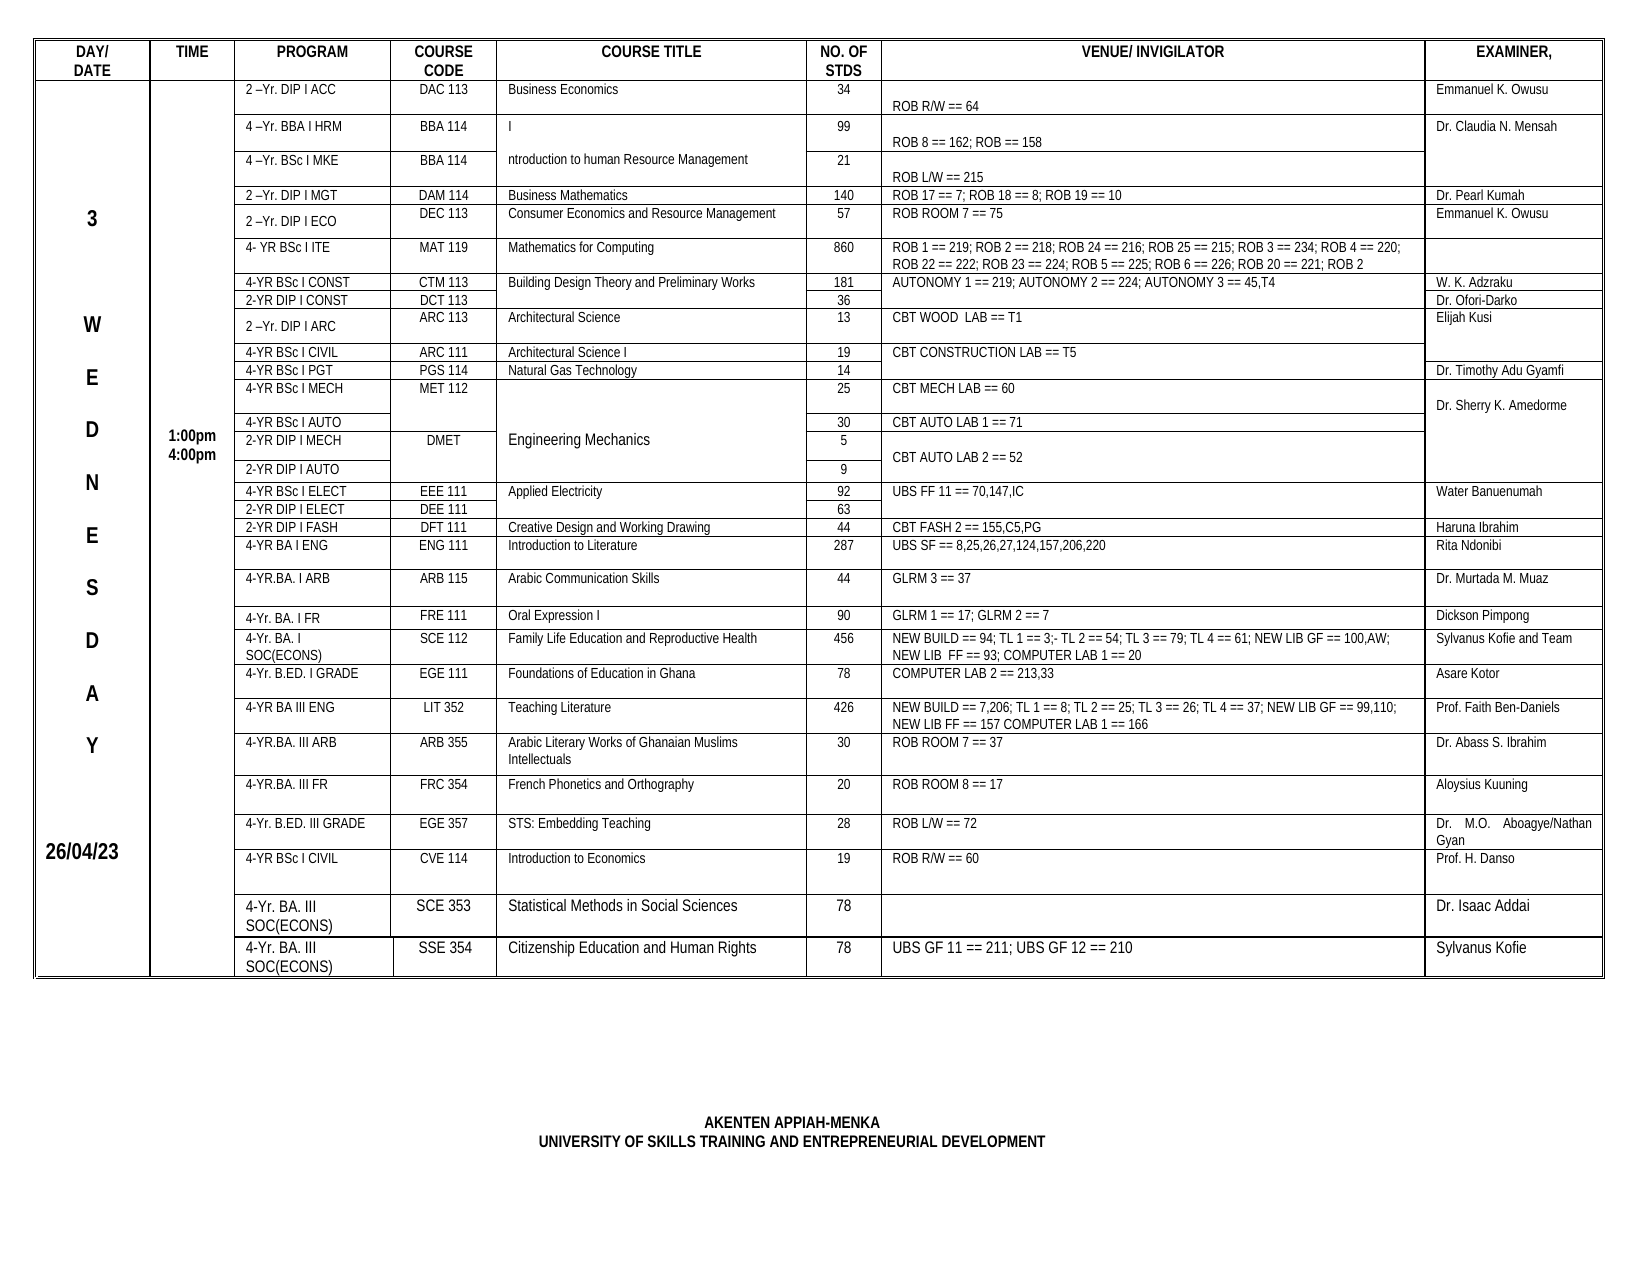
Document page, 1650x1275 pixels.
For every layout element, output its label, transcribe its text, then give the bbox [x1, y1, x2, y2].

table_cell ROB ROOM 7 == 75 [882, 205, 1424, 238]
table_cell UBS FF 11 == 70,147,IC [882, 483, 1424, 518]
table_cell MAT 119 [391, 239, 496, 273]
table_cell ROB L/W == 72 [882, 815, 1424, 848]
table_cell Introduction to Economics [497, 850, 806, 894]
table_cell ARC 113 [391, 309, 496, 343]
table_cell 860 [807, 239, 881, 273]
table_cell PGS 114 [391, 362, 496, 378]
table_cell 4-YR.BA. I ARB [235, 570, 390, 606]
table_cell 4-Yr. BA. I SOC(ECONS) [235, 630, 390, 664]
table_cell Dr. Claudia N. Mensah [1426, 115, 1602, 186]
table_cell 2-YR DIP I FASH [235, 519, 390, 536]
table_cell 181 [807, 274, 881, 290]
table_cell 4-Yr. B.ED. III GRADE [235, 815, 390, 848]
table_cell 34 [807, 81, 881, 114]
table_cell [882, 895, 1424, 936]
table_cell 28 [807, 815, 881, 848]
table_cell 287 [807, 537, 881, 569]
table_cell BBA 114 [391, 152, 496, 186]
table_cell Emmanuel K. Owusu [1426, 81, 1602, 114]
table_cell 4-YR BA I ENG [235, 537, 390, 569]
table_cell ROB R/W == 60 [882, 850, 1424, 894]
table_cell ARB 115 [391, 570, 496, 606]
text UNIVERSITY OF SKILLS TRAINING AND ENTREPRENEURIAL DEVELOPMENT [37, 1132, 1547, 1151]
table_cell 4-YR BSc I AUTO [235, 414, 390, 431]
table_cell 4-Yr. BA. I FR [235, 607, 390, 629]
table_cell Sylvanus Kofie [1426, 938, 1602, 976]
table_cell Prof. Faith Ben-Daniels [1426, 699, 1602, 733]
table_cell DFT 111 [391, 519, 496, 536]
table_cell Emmanuel K. Owusu [1426, 205, 1602, 238]
table_header COURSE TITLE [497, 41, 806, 80]
table_cell UBS GF 11 == 211; UBS GF 12 == 210 [882, 938, 1424, 976]
table_cell 1:00pm 4:00pm [151, 81, 234, 976]
table_cell 78 [807, 665, 881, 698]
table_cell 140 [807, 187, 881, 203]
table_cell 44 [807, 519, 881, 536]
table_cell NEW BUILD == 7,206; TL 1 == 8; TL 2 == 25; TL 3 == 26; TL 4 == 37; NEW LIB GF == 99,110; NEW LIB FF == 157 COMPUTER LAB 1 == 166 [882, 699, 1424, 733]
table_cell DCT 113 [391, 291, 496, 308]
table_cell W. K. Adzraku [1426, 274, 1602, 290]
table_cell Water Banuenumah [1426, 483, 1602, 518]
table_cell I ntroduction to human Resource Management [497, 115, 806, 186]
table_cell 21 [807, 152, 881, 186]
table_cell [1426, 239, 1602, 273]
table_cell Consumer Economics and Resource Management [497, 205, 806, 238]
table_cell 30 [807, 734, 881, 775]
table_cell 2 –Yr. DIP I ACC [235, 81, 390, 114]
table_cell 2-YR DIP I MECH [235, 432, 390, 460]
table_cell 4 –Yr. BBA I HRM [235, 115, 390, 151]
table_cell Oral Expression I [497, 607, 806, 629]
table_header VENUE/ INVIGILATOR [882, 41, 1424, 80]
text AKENTEN APPIAH-MENKA [37, 1113, 1547, 1132]
table_cell Mathematics for Computing [497, 239, 806, 273]
table_cell Business Mathematics [497, 187, 806, 203]
table_cell 4 –Yr. BSc I MKE [235, 152, 390, 186]
table_cell ROB 1 == 219; ROB 2 == 218; ROB 24 == 216; ROB 25 == 215; ROB 3 == 234; ROB 4 == 220; ROB 22 == 222; ROB 23 == 224; ROB 5 == 225; ROB 6 == 226; ROB 20 == 221; ROB 2 [882, 239, 1424, 273]
table_cell Dickson Pimpong [1426, 607, 1602, 629]
table_cell ENG 111 [391, 537, 496, 569]
table_cell BBA 114 [391, 115, 496, 151]
table_cell 4-YR BSc I CONST [235, 274, 390, 290]
table_cell 2 –Yr. DIP I ECO [235, 205, 390, 238]
table_header COURSE CODE [391, 41, 496, 80]
table_cell 4-YR BSc I CIVIL [235, 344, 390, 361]
table_cell CVE 114 [391, 850, 496, 894]
table_cell 25 [807, 380, 881, 413]
table_cell DEC 113 [391, 205, 496, 238]
table_cell 57 [807, 205, 881, 238]
table_cell Arabic Communication Skills [497, 570, 806, 606]
table_cell Aloysius Kuuning [1426, 776, 1602, 814]
table_cell 20 [807, 776, 881, 814]
table_cell Applied Electricity [497, 483, 806, 518]
table_cell Natural Gas Technology [497, 362, 806, 378]
table_cell 78 [807, 895, 881, 936]
table_cell 4- YR BSc I ITE [235, 239, 390, 273]
table_cell 9 [807, 461, 881, 482]
table_cell CTM 113 [391, 274, 496, 290]
table_header PROGRAM [235, 41, 390, 80]
table_cell Foundations of Education in Ghana [497, 665, 806, 698]
table_cell Citizenship Education and Human Rights [497, 938, 806, 976]
table_cell LIT 352 [391, 699, 496, 733]
table_cell 78 [807, 938, 881, 976]
table_cell EGE 111 [391, 665, 496, 698]
table_cell Teaching Literature [497, 699, 806, 733]
table_cell Sylvanus Kofie and Team [1426, 630, 1602, 664]
table_cell 44 [807, 570, 881, 606]
table_cell Engineering Mechanics [497, 380, 806, 482]
table_cell Statistical Methods in Social Sciences [497, 895, 806, 936]
table_cell Business Economics [497, 81, 806, 114]
table_cell Building Design Theory and Preliminary Works [497, 274, 806, 308]
table_cell FRE 111 [391, 607, 496, 629]
table_cell 30 [807, 414, 881, 431]
table_header DAY/ DATE [36, 41, 149, 80]
table_cell ROB ROOM 7 == 37 [882, 734, 1424, 775]
table_cell COMPUTER LAB 2 == 213,33 [882, 665, 1424, 698]
table_cell Dr. Abass S. Ibrahim [1426, 734, 1602, 775]
table_cell 19 [807, 850, 881, 894]
table_cell 4-Yr. BA. III SOC(ECONS) [235, 938, 393, 976]
table_cell 36 [807, 291, 881, 308]
table_cell Family Life Education and Reproductive Health [497, 630, 806, 664]
table_cell Architectural Science I [497, 344, 806, 361]
table_cell 4-YR BSc I ELECT [235, 483, 390, 500]
table_cell SCE 353 [391, 895, 496, 936]
table_cell ROB R/W == 64 [882, 81, 1424, 114]
table_cell Dr. M.O. Aboagye/Nathan Gyan [1426, 815, 1602, 848]
table_cell Asare Kotor [1426, 665, 1602, 698]
table_cell 4-YR BSc I MECH [235, 380, 390, 413]
table_cell ROB 17 == 7; ROB 18 == 8; ROB 19 == 10 [882, 187, 1424, 203]
table_cell CBT MECH LAB == 60 [882, 380, 1424, 413]
table_cell Elijah Kusi [1426, 309, 1602, 361]
table_cell 4-YR BSc I CIVIL [235, 850, 390, 894]
table_cell 5 [807, 432, 881, 460]
table_cell DMET [391, 432, 496, 482]
table_cell Creative Design and Working Drawing [497, 519, 806, 536]
table_cell 63 [807, 501, 881, 518]
table_header EXAMINER, [1426, 41, 1602, 80]
table_cell SCE 112 [391, 630, 496, 664]
table_cell NEW BUILD == 94; TL 1 == 3;- TL 2 == 54; TL 3 == 79; TL 4 == 61; NEW LIB GF == 100,AW; NEW LIB FF == 93; COMPUTER LAB 1 == 20 [882, 630, 1424, 664]
table_cell Dr. Murtada M. Muaz [1426, 570, 1602, 606]
table_cell ARB 355 [391, 734, 496, 775]
table_cell 13 [807, 309, 881, 343]
table_cell 14 [807, 362, 881, 378]
table_cell DAM 114 [391, 187, 496, 203]
table_cell Dr. Ofori-Darko [1426, 291, 1602, 308]
table_cell ROB L/W == 215 [882, 152, 1424, 186]
table_cell ROB ROOM 8 == 17 [882, 776, 1424, 814]
table_cell 426 [807, 699, 881, 733]
table_cell 456 [807, 630, 881, 664]
table_cell 2 –Yr. DIP I ARC [235, 309, 390, 343]
table_cell French Phonetics and Orthography [497, 776, 806, 814]
table_cell 2-YR DIP I CONST [235, 291, 390, 308]
table_cell SSE 354 [394, 938, 496, 976]
table_cell CBT AUTO LAB 1 == 71 [882, 414, 1424, 431]
table_cell EGE 357 [391, 815, 496, 848]
table_cell Architectural Science [497, 309, 806, 343]
table_cell DEE 111 [391, 501, 496, 518]
table_cell DAC 113 [391, 81, 496, 114]
table_cell Dr. Pearl Kumah [1426, 187, 1602, 203]
table_cell 19 [807, 344, 881, 361]
table_cell 4-YR BSc I PGT [235, 362, 390, 378]
table_cell 2-YR DIP I ELECT [235, 501, 390, 518]
table_header NO. OF STDS [807, 41, 881, 80]
table_cell EEE 111 [391, 483, 496, 500]
table_cell CBT WOOD LAB == T1 [882, 309, 1424, 343]
table_cell CBT CONSTRUCTION LAB == T5 [882, 344, 1424, 378]
table_cell Dr. Isaac Addai [1426, 895, 1602, 936]
table_cell 99 [807, 115, 881, 151]
table_cell 4-Yr. BA. III SOC(ECONS) [235, 895, 390, 936]
table_header TIME [151, 41, 234, 80]
table_cell 2-YR DIP I AUTO [235, 461, 390, 482]
table_cell ARC 111 [391, 344, 496, 361]
table_cell 4-Yr. B.ED. I GRADE [235, 665, 390, 698]
table_cell Arabic Literary Works of Ghanaian Muslims Intellectuals [497, 734, 806, 775]
table_cell 4-YR.BA. III FR [235, 776, 390, 814]
table_cell AUTONOMY 1 == 219; AUTONOMY 2 == 224; AUTONOMY 3 == 45,T4 [882, 274, 1424, 308]
table_cell Rita Ndonibi [1426, 537, 1602, 569]
table_cell GLRM 1 == 17; GLRM 2 == 7 [882, 607, 1424, 629]
table_cell 4-YR BA III ENG [235, 699, 390, 733]
table_cell CBT FASH 2 == 155,C5,PG [882, 519, 1424, 536]
table_cell CBT AUTO LAB 2 == 52 [882, 432, 1424, 482]
table_cell Prof. H. Danso [1426, 850, 1602, 894]
table_cell UBS SF == 8,25,26,27,124,157,206,220 [882, 537, 1424, 569]
table_cell FRC 354 [391, 776, 496, 814]
table_cell Haruna Ibrahim [1426, 519, 1602, 536]
table_cell MET 112 [391, 380, 496, 431]
table_cell Introduction to Literature [497, 537, 806, 569]
table_cell 2 –Yr. DIP I MGT [235, 187, 390, 203]
table_cell GLRM 3 == 37 [882, 570, 1424, 606]
table_cell ROB 8 == 162; ROB == 158 [882, 115, 1424, 151]
table_cell 90 [807, 607, 881, 629]
table_cell 4-YR.BA. III ARB [235, 734, 390, 775]
table_cell Dr. Timothy Adu Gyamfi [1426, 362, 1602, 378]
table_cell 3 W E D N E S D A Y 26/04/23 [36, 81, 149, 976]
table_cell STS: Embedding Teaching [497, 815, 806, 848]
table_cell Dr. Sherry K. Amedorme [1426, 380, 1602, 482]
table_cell 92 [807, 483, 881, 500]
